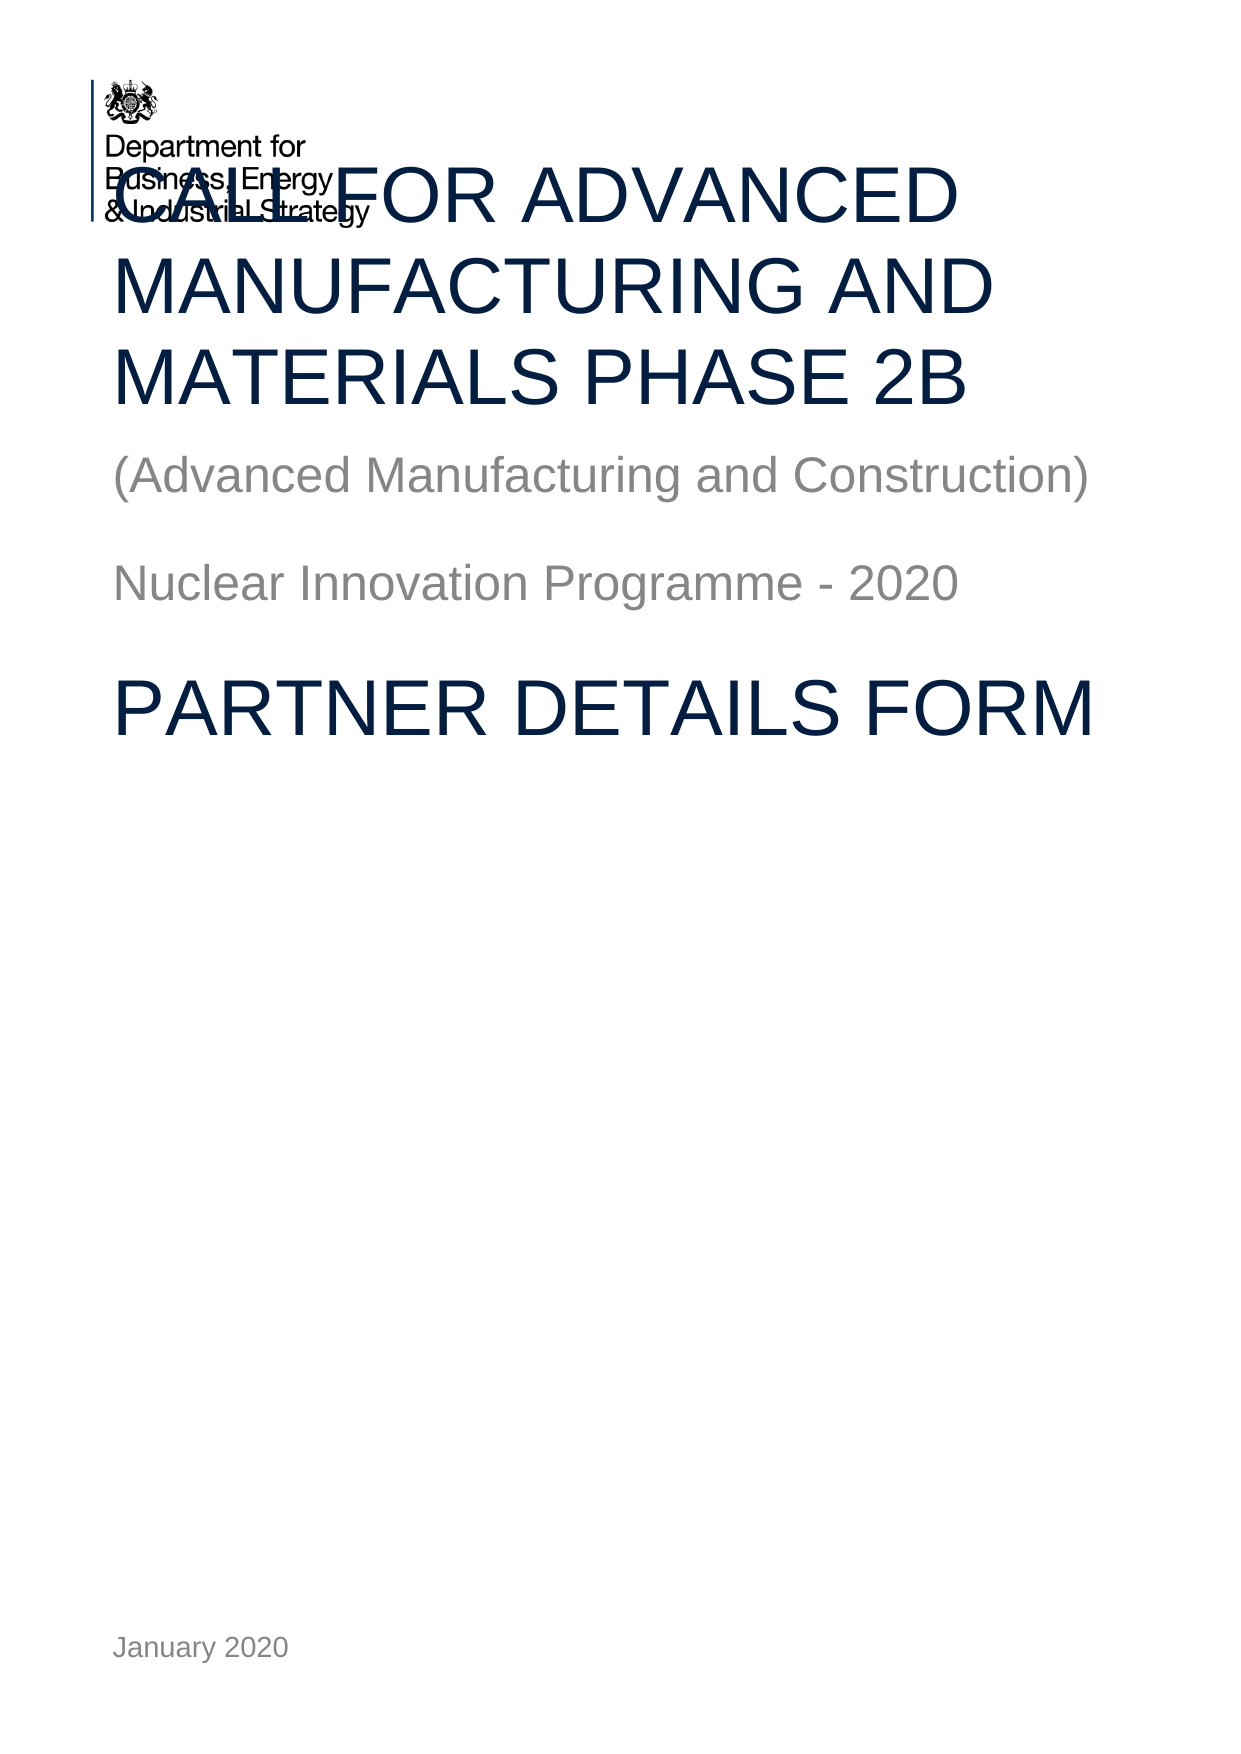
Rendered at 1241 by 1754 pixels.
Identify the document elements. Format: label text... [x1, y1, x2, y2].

title Partner details form [112, 661, 1122, 843]
title CALL FOR advanced MAnufacturing and MAterials phase 2B [112, 148, 1122, 421]
title Nuclear Innovation Programme - 2020 [112, 553, 1122, 611]
title (Advanced Manufacturing and Construction) [112, 446, 1122, 503]
picture [6, 3, 397, 278]
